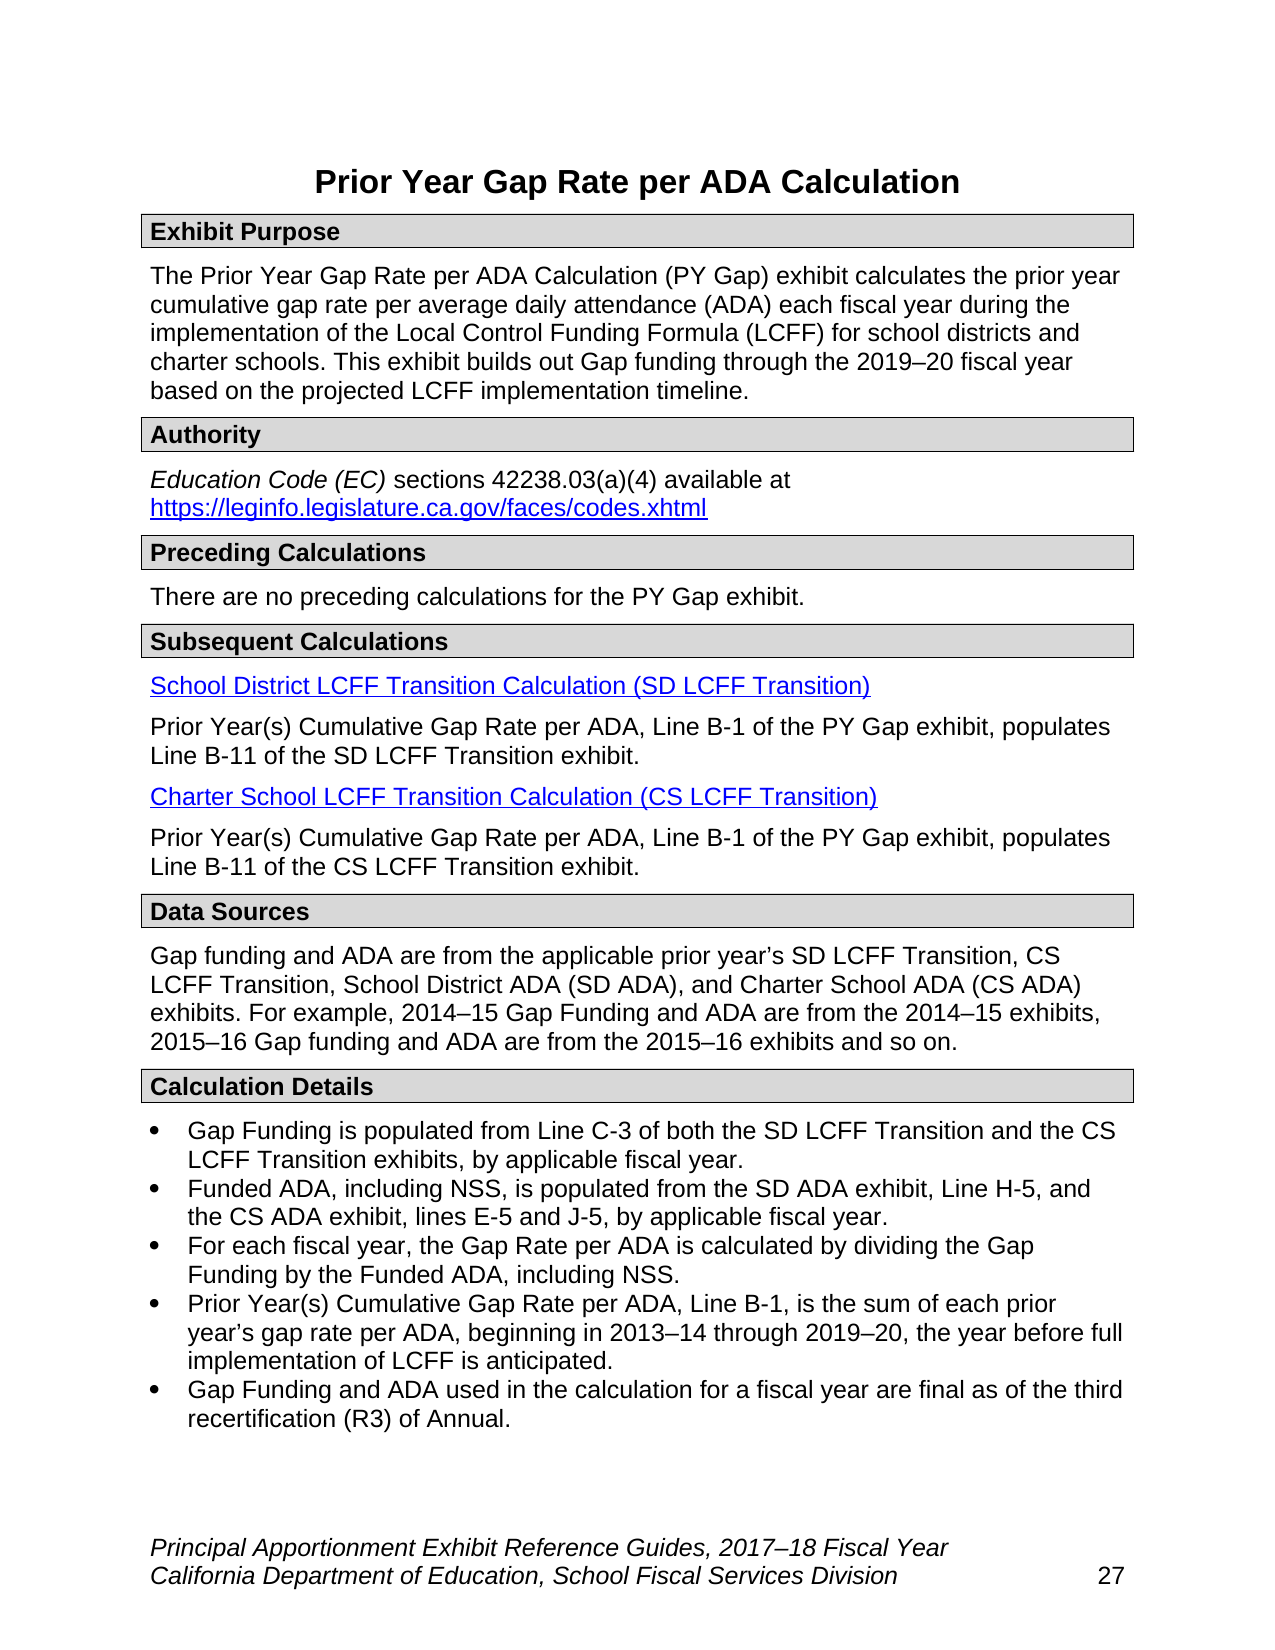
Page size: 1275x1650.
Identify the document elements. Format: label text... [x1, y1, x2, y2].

text Charter School LCFF Transition Calculation (CS LCFF Transition) [150, 782, 1125, 811]
subtitle Prior Year Gap Rate per ADA Calculation [150, 162, 1125, 201]
text Education Code (EC) sections 42238.03(a)(4) available at https://leginfo.legislature.ca.gov/faces/codes.xhtml [150, 465, 1125, 522]
list For each fiscal year, the Gap Rate per ADA is calculated by dividing the Gap Funding by the Funded ADA, including NSS. [150, 1231, 1125, 1289]
list Gap Funding and ADA used in the calculation for a fiscal year are final as of the third recertification (R3) of Annual. [150, 1375, 1125, 1433]
subtitle Calculation Details [142, 1070, 1133, 1102]
list Prior Year(s) Cumulative Gap Rate per ADA, Line B-1, is the sum of each prior year’s gap rate per ADA, beginning in 2013–14 through 2019–20, the year before full implementation of LCFF is anticipated. [150, 1289, 1125, 1375]
subtitle Authority [142, 418, 1133, 451]
subtitle Preceding Calculations [142, 536, 1133, 569]
subtitle Data Sources [142, 895, 1133, 927]
list Funded ADA, including NSS, is populated from the SD ADA exhibit, Line H-5, and the CS ADA exhibit, lines E-5 and J-5, by applicable fiscal year. [150, 1173, 1125, 1231]
text School District LCFF Transition Calculation (SD LCFF Transition) [150, 671, 1125, 700]
subtitle Subsequent Calculations [142, 625, 1133, 657]
text Prior Year(s) Cumulative Gap Rate per ADA, Line B-1 of the PY Gap exhibit, populates Line B-11 of the SD LCFF Transition exhibit. [150, 712, 1125, 770]
text The Prior Year Gap Rate per ADA Calculation (PY Gap) exhibit calculates the prior year cumulative gap rate per average daily attendance (ADA) each fiscal year during the implementation of the Local Control Funding Formula (LCFF) for school districts and charter schools. This exhibit builds out Gap funding through the 2019–20 fiscal year based on the projected LCFF implementation timeline. [150, 261, 1125, 405]
text There are no preceding calculations for the PY Gap exhibit. [150, 582, 1125, 611]
subtitle Exhibit Purpose [142, 215, 1133, 247]
list Gap Funding is populated from Line C-3 of both the SD LCFF Transition and the CS LCFF Transition exhibits, by applicable fiscal year. [150, 1116, 1125, 1173]
text Prior Year(s) Cumulative Gap Rate per ADA, Line B-1 of the PY Gap exhibit, populates Line B-11 of the CS LCFF Transition exhibit. [150, 823, 1125, 881]
text Gap funding and ADA are from the applicable prior year’s SD LCFF Transition, CS LCFF Transition, School District ADA (SD ADA), and Charter School ADA (CS ADA) exhibits. For example, 2014–15 Gap Funding and ADA are from the 2014–15 exhibits, 2015–16 Gap funding and ADA are from the 2015–16 exhibits and so on. [150, 941, 1125, 1056]
